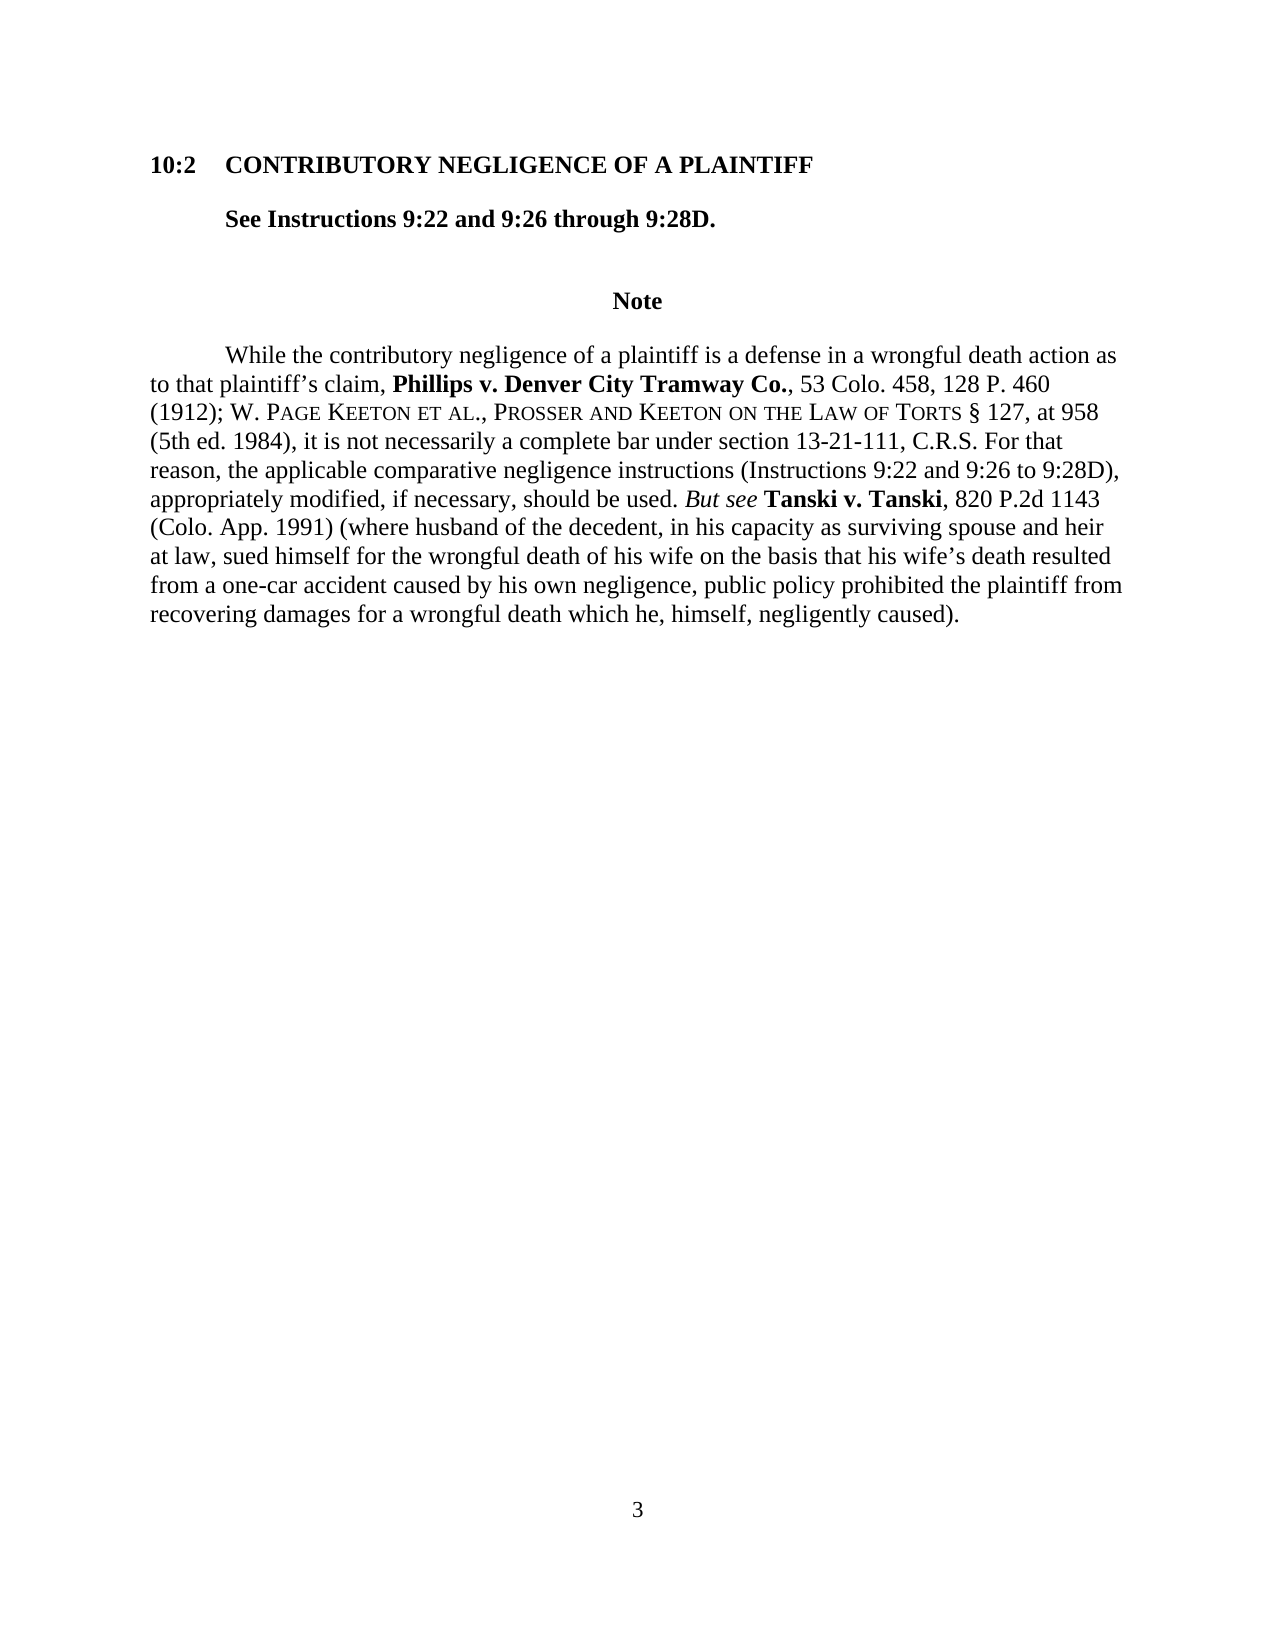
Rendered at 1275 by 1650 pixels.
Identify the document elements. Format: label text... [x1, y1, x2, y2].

text While the contributory negligence of a plaintiff is a defense in a wrongful death action as to that plaintiff’s claim, Phillips v. Denver City Tramway Co., 53 Colo. 458, 128 P. 460 (1912); W. Page Keeton et al., Prosser and Keeton on the Law of Torts § 127, at 958 (5th ed. 1984), it is not necessarily a complete bar under section 13-21-111, C.R.S. For that reason, the applicable comparative negligence instructions (Instructions 9:22 and 9:26 to 9:28D), appropriately modified, if necessary, should be used. But see Tanski v. Tanski, 820 P.2d 1143 (Colo. App. 1991) (where husband of the decedent, in his capacity as surviving spouse and heir at law, sued himself for the wrongful death of his wife on the basis that his wife’s death resulted from a one-car accident caused by his own negligence, public policy prohibited the plaintiff from recovering damages for a wrongful death which he, himself, negligently caused). [150, 340, 1125, 627]
text 10:2 CONTRIBUTORY NEGLIGENCE OF A PLAINTIFF [150, 150, 1125, 179]
text Note [150, 286, 1125, 315]
text See Instructions 9:22 and 9:26 through 9:28D. [150, 204, 1125, 232]
